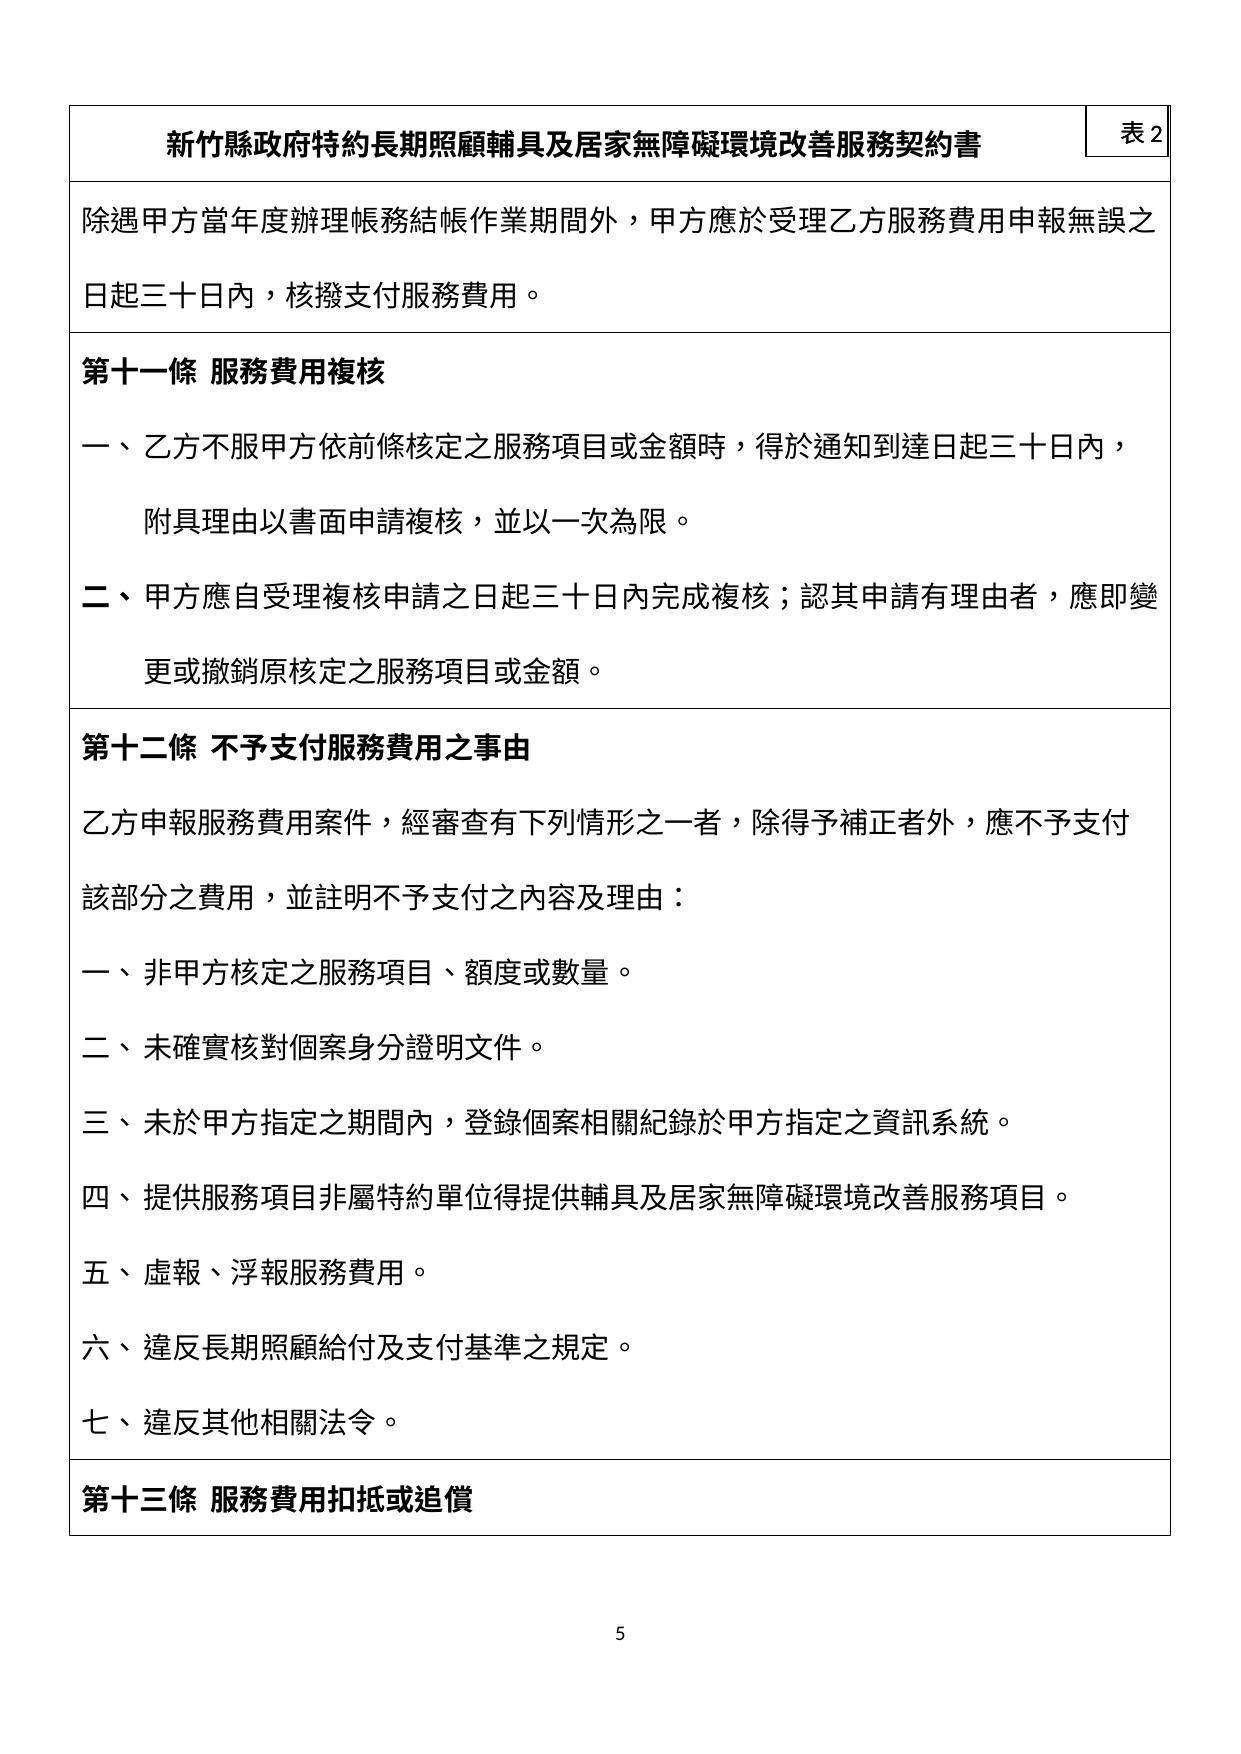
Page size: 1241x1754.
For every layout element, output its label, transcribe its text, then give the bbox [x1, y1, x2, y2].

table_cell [70, 182, 1170, 332]
table_cell 第十二條 不予支付服務費用之事由 乙方申報服務費用案件，經審查有下列情形之一者，除得予補正者外，應不予支付該部分之費用，並註明不予支付之內容及理由： 非甲方核定之服務項目、額度或數量。 未確實核對個案身分證明文件。 未於甲方指定之期間內，登錄個案相關紀錄於甲方指定之資訊系統。 提供服務項目非屬特約單位得提供輔具及居家無障礙環境改善服務項目。 虛報、浮報服務費用。 違反長期照顧給付及支付基準之規定。 違反其他相關法令。 [70, 709, 1170, 1459]
table_cell 第十一條 服務費用複核 乙方不服甲方依前條核定之服務項目或金額時，得於通知到達日起三十日內，附具理由以書面申請複核，並以一次為限。 甲方應自受理複核申請之日起三十日內完成複核；認其申請有理由者，應即變更或撤銷原核定之服務項目或金額。 [70, 333, 1170, 708]
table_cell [70, 1460, 1170, 1535]
table_header 新竹縣政府特約長期照顧輔具及居家無障礙環境改善服務契約書 [70, 106, 1170, 181]
